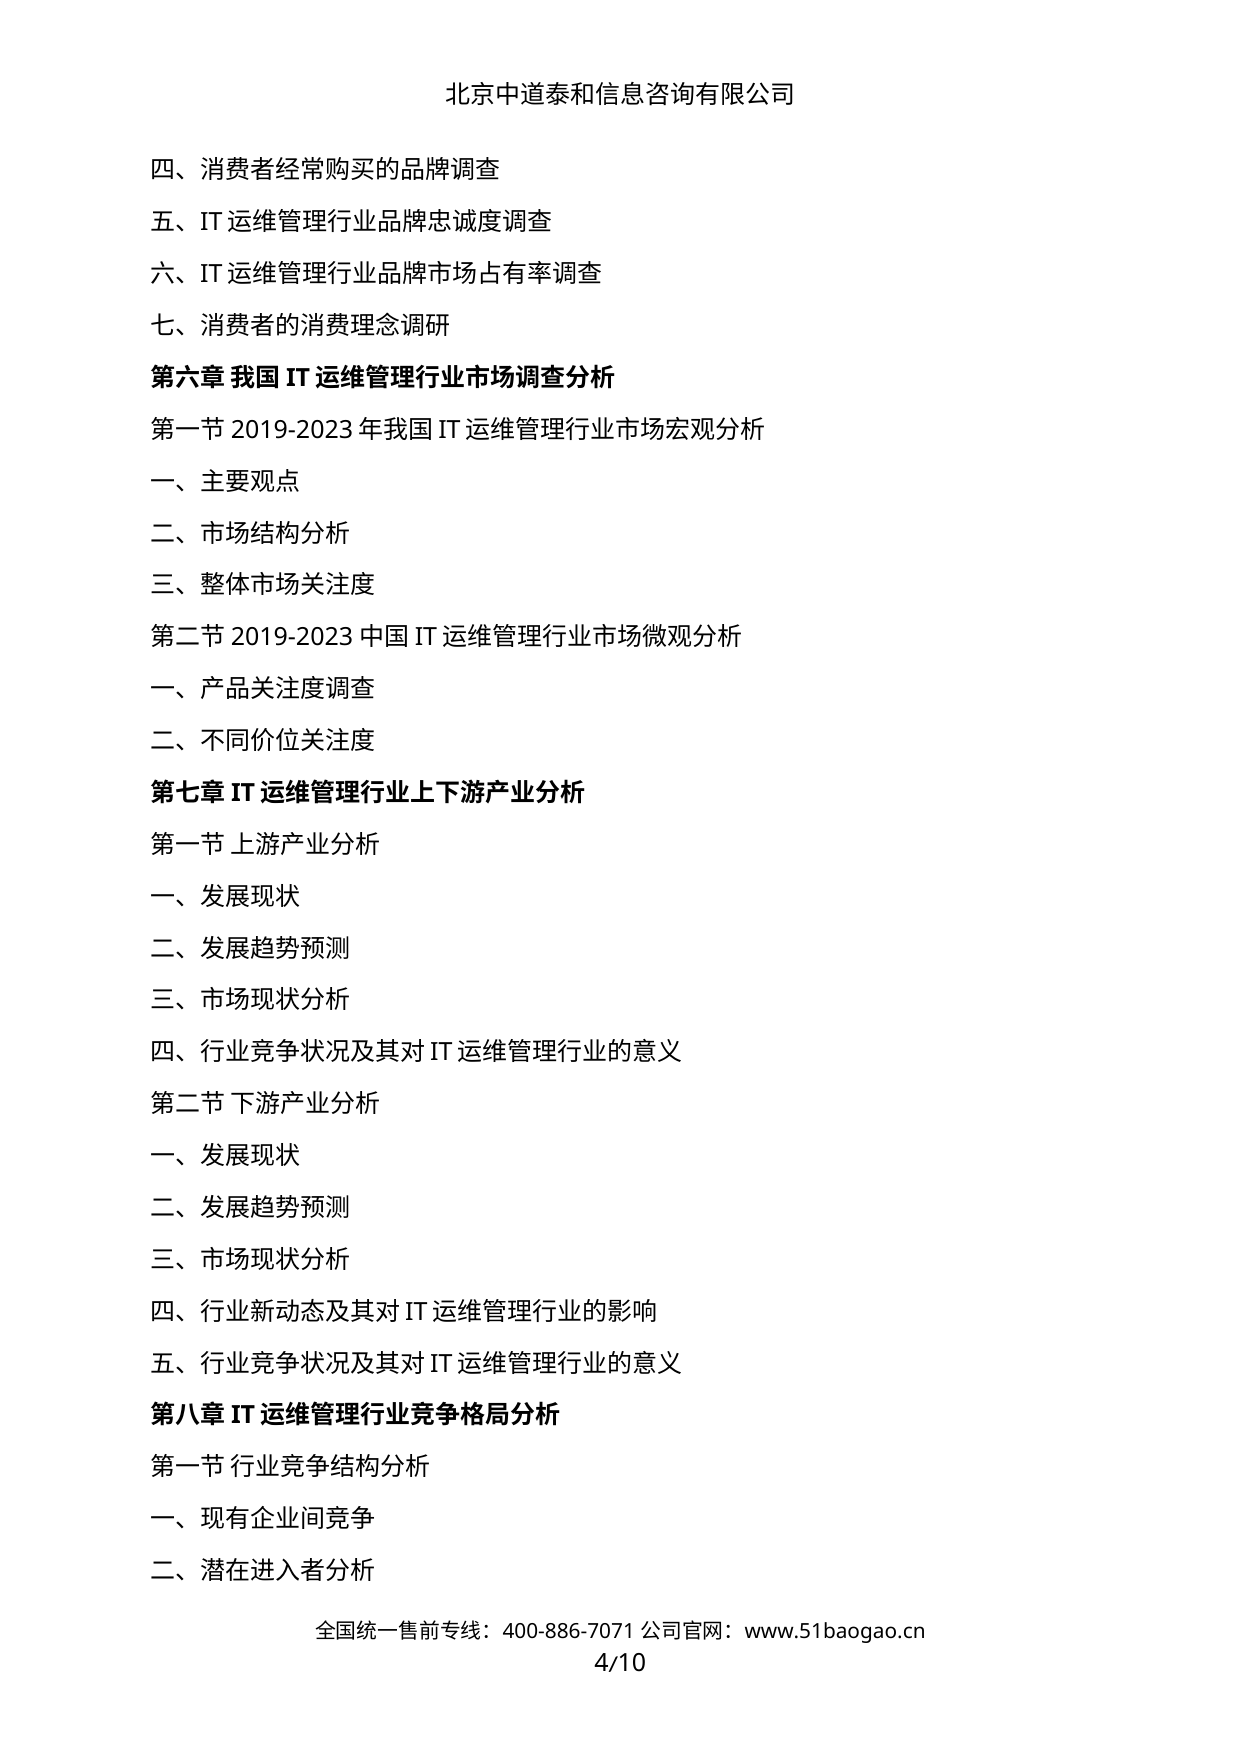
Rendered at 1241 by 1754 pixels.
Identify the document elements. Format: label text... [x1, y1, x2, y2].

text 第七章 IT运维管理行业上下游产业分析 [150, 772, 1090, 809]
text 二、不同价位关注度 [150, 721, 1090, 757]
text 第二节 下游产业分析 [150, 1084, 1090, 1120]
text 五、IT运维管理行业品牌忠诚度调查 [150, 202, 1090, 238]
text 五、行业竞争状况及其对IT运维管理行业的意义 [150, 1343, 1090, 1379]
text 第一节 2019-2023年我国IT运维管理行业市场宏观分析 [150, 409, 1090, 446]
text 二、市场结构分析 [150, 513, 1090, 549]
text 一、主要观点 [150, 461, 1090, 497]
text 一、现有企业间竞争 [150, 1499, 1090, 1535]
text 三、市场现状分析 [150, 1239, 1090, 1276]
text 三、整体市场关注度 [150, 565, 1090, 601]
text 一、发展现状 [150, 876, 1090, 912]
text 七、消费者的消费理念调研 [150, 306, 1090, 342]
text 第八章 IT运维管理行业竞争格局分析 [150, 1395, 1090, 1431]
text 一、发展现状 [150, 1136, 1090, 1172]
text 第六章 我国IT运维管理行业市场调查分析 [150, 357, 1090, 394]
text 第二节 2019-2023 中国IT运维管理行业市场微观分析 [150, 617, 1090, 653]
text 二、潜在进入者分析 [150, 1551, 1090, 1587]
text 六、IT运维管理行业品牌市场占有率调查 [150, 254, 1090, 290]
text 一、产品关注度调查 [150, 669, 1090, 705]
text 二、发展趋势预测 [150, 1187, 1090, 1224]
text 三、市场现状分析 [150, 980, 1090, 1016]
text 四、行业新动态及其对IT运维管理行业的影响 [150, 1291, 1090, 1327]
text 第一节 行业竞争结构分析 [150, 1447, 1090, 1483]
text 四、消费者经常购买的品牌调查 [150, 150, 1090, 186]
text 第一节 上游产业分析 [150, 824, 1090, 861]
text 四、行业竞争状况及其对IT运维管理行业的意义 [150, 1032, 1090, 1068]
text 二、发展趋势预测 [150, 928, 1090, 964]
